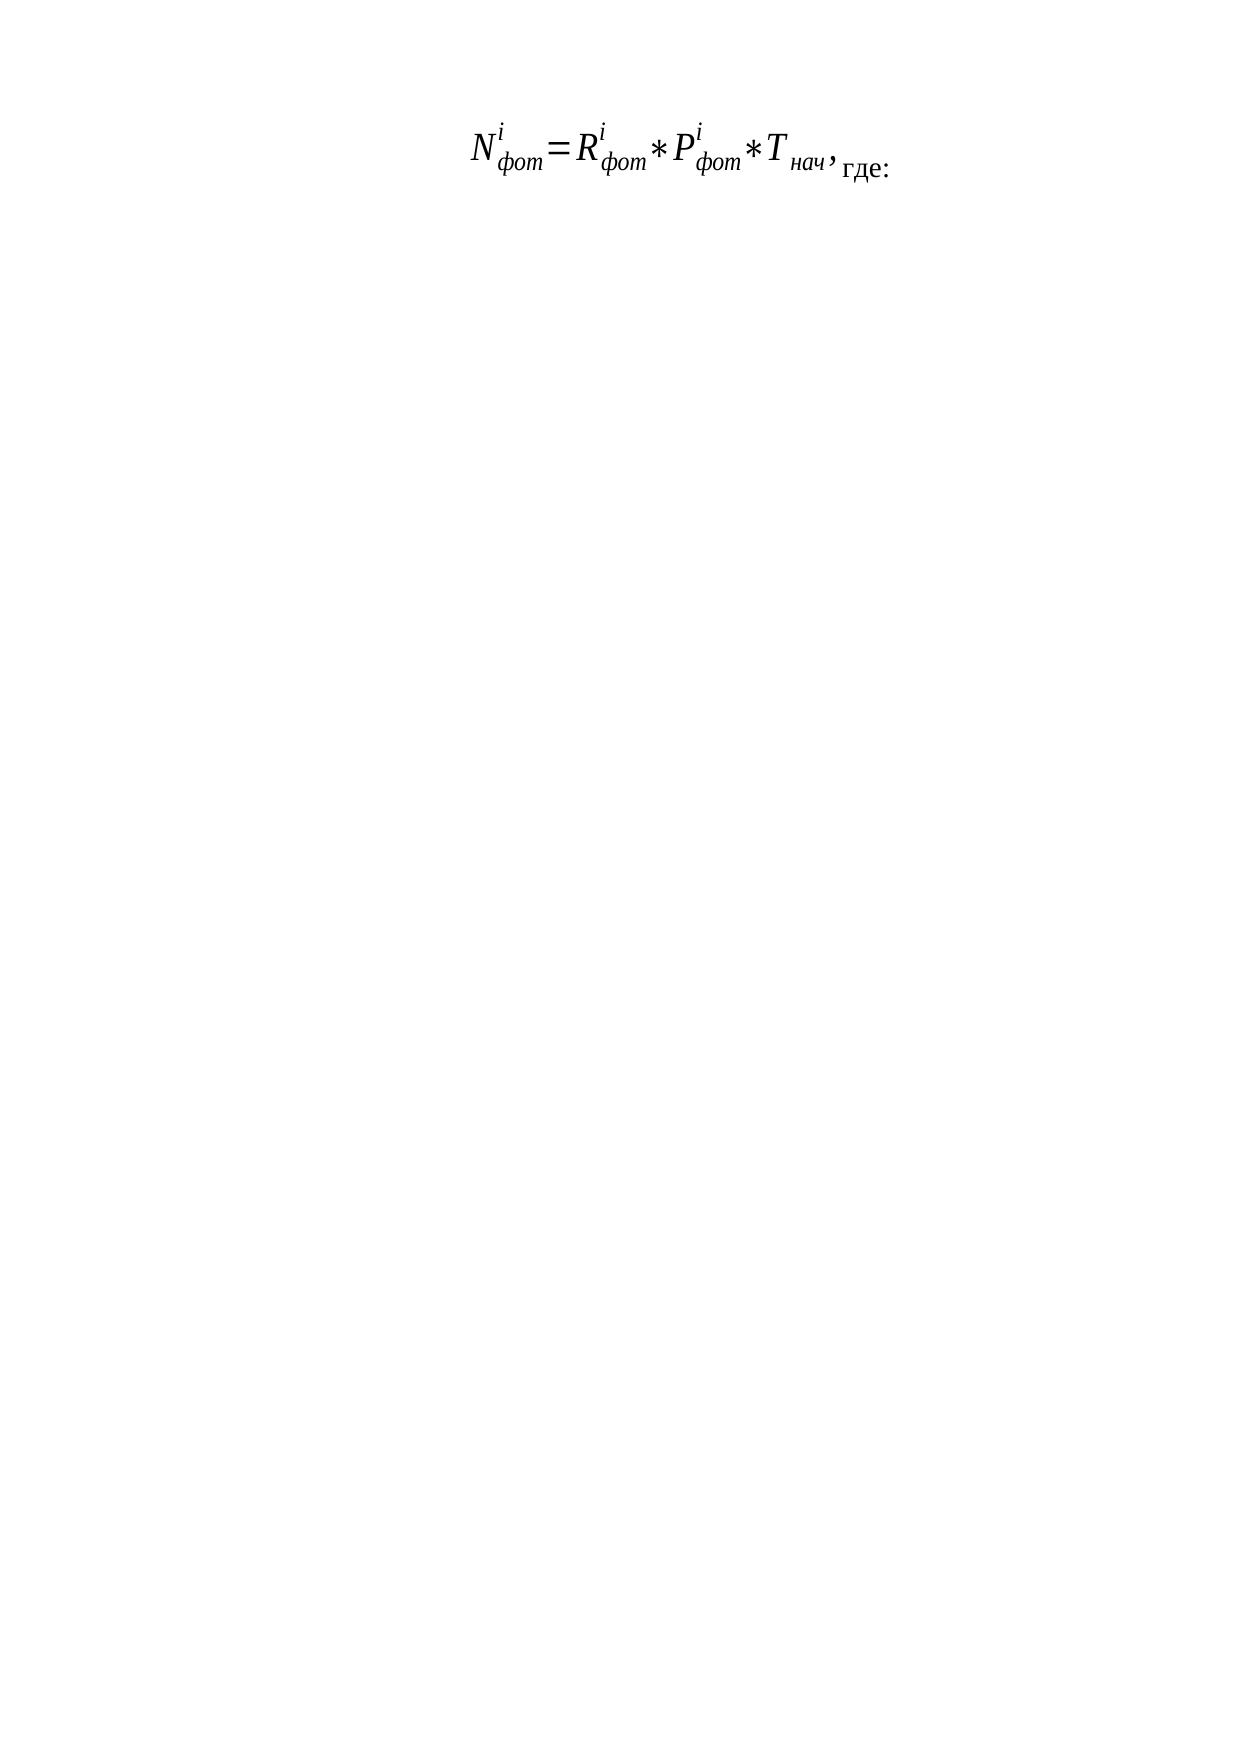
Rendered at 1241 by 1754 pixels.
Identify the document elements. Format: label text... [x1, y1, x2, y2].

text где: [177, 118, 1181, 183]
